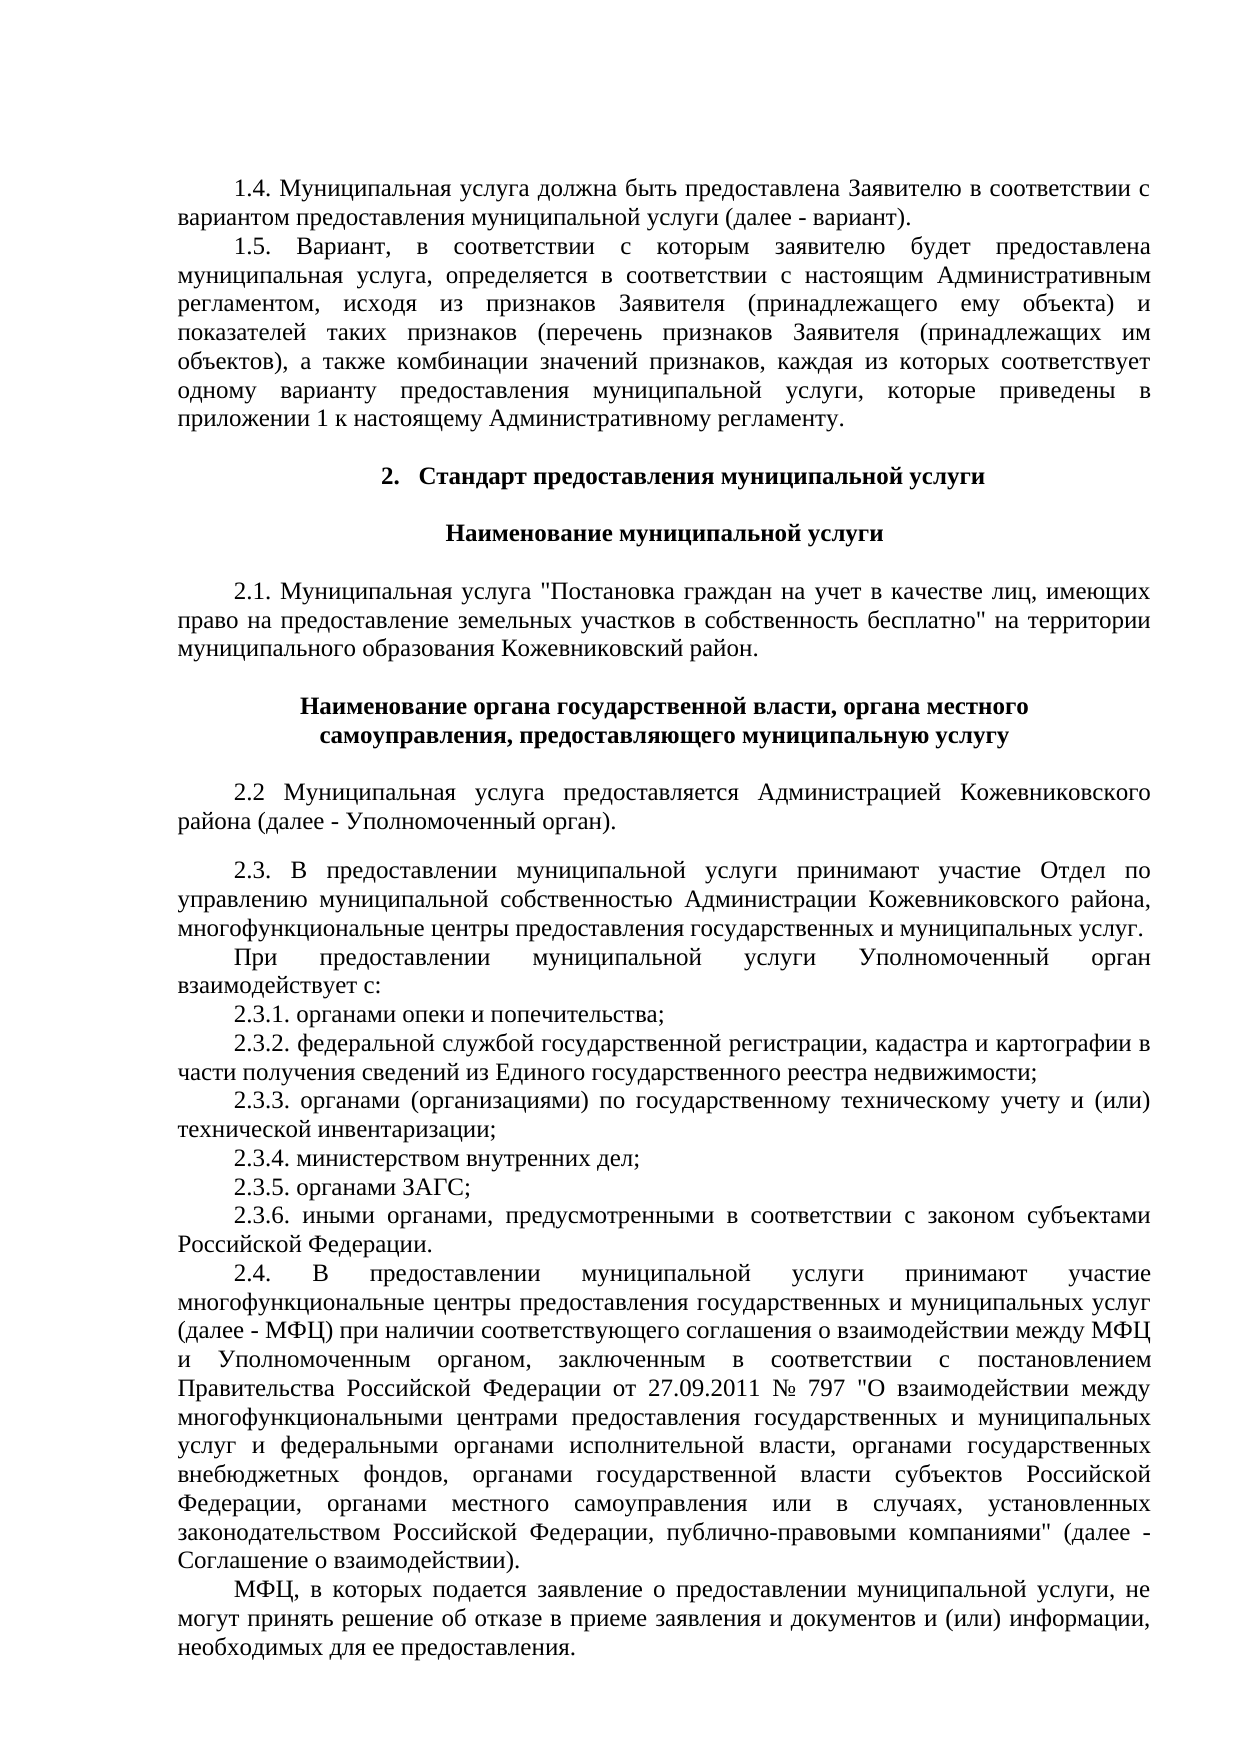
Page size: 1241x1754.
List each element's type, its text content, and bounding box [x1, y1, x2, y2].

text 2.4. В предоставлении муниципальной услуги принимают участие многофункциональные центры предоставления государственных и муниципальных услуг (далее - МФЦ) при наличии соответствующего соглашения о взаимодействии между МФЦ и Уполномоченным органом, заключенным в соответствии с постановлением Правительства Российской Федерации от 27.09.2011 № 797 "О взаимодействии между многофункциональными центрами предоставления государственных и муниципальных услуг и федеральными органами исполнительной власти, органами государственных внебюджетных фондов, органами государственной власти субъектов Российской Федерации, органами местного самоуправления или в случаях, установленных законодательством Российской Федерации, публично-правовыми компаниями" (далее - Соглашение о взаимодействии). [177, 1258, 1152, 1574]
text 1.4. Муниципальная услуга должна быть предоставлена Заявителю в соответствии с вариантом предоставления муниципальной услуги (далее - вариант). [177, 173, 1152, 231]
text 2.3. В предоставлении муниципальной услуги принимают участие Отдел по управлению муниципальной собственностью Администрации Кожевниковского района, многофункциональные центры предоставления государственных и муниципальных услуг. [177, 856, 1152, 942]
title Стандарт предоставления муниципальной услуги [215, 461, 1152, 490]
text 2.3.2. федеральной службой государственной регистрации, кадастра и картографии в части получения сведений из Единого государственного реестра недвижимости; [177, 1028, 1152, 1086]
text 2.3.1. органами опеки и попечительства; [177, 999, 1152, 1028]
text 2.3.5. органами ЗАГС; [177, 1172, 1152, 1201]
text 2.3.6. иными органами, предусмотренными в соответствии с законом субъектами Российской Федерации. [177, 1201, 1152, 1258]
text 1.5. Вариант, в соответствии с которым заявителю будет предоставлена муниципальная услуга, определяется в соответствии с настоящим Административным регламентом, исходя из признаков Заявителя (принадлежащего ему объекта) и показателей таких признаков (перечень признаков Заявителя (принадлежащих им объектов), а также комбинации значений признаков, каждая из которых соответствует одному варианту предоставления муниципальной услуги, которые приведены в приложении 1 к настоящему Административному регламенту. [177, 231, 1152, 432]
text 2.1. Муниципальная услуга "Постановка граждан на учет в качестве лиц, имеющих право на предоставление земельных участков в собственность бесплатно" на территории муниципального образования Кожевниковский район. [177, 576, 1152, 662]
text При предоставлении муниципальной услуги Уполномоченный орган взаимодействует с: [177, 942, 1152, 999]
text 2.3.3. органами (организациями) по государственному техническому учету и (или) технической инвентаризации; [177, 1086, 1152, 1143]
title Наименование муниципальной услуги [177, 518, 1152, 547]
text 2.3.4. министерством внутренних дел; [177, 1143, 1152, 1172]
text МФЦ, в которых подается заявление о предоставлении муниципальной услуги, не могут принять решение об отказе в приеме заявления и документов и (или) информации, необходимых для ее предоставления. [177, 1574, 1152, 1661]
title самоуправления, предоставляющего муниципальную услугу [177, 720, 1152, 748]
text 2.2 Муниципальная услуга предоставляется Администрацией Кожевниковского района (далее - Уполномоченный орган). [177, 777, 1152, 835]
title Наименование органа государственной власти, органа местного [177, 691, 1152, 720]
